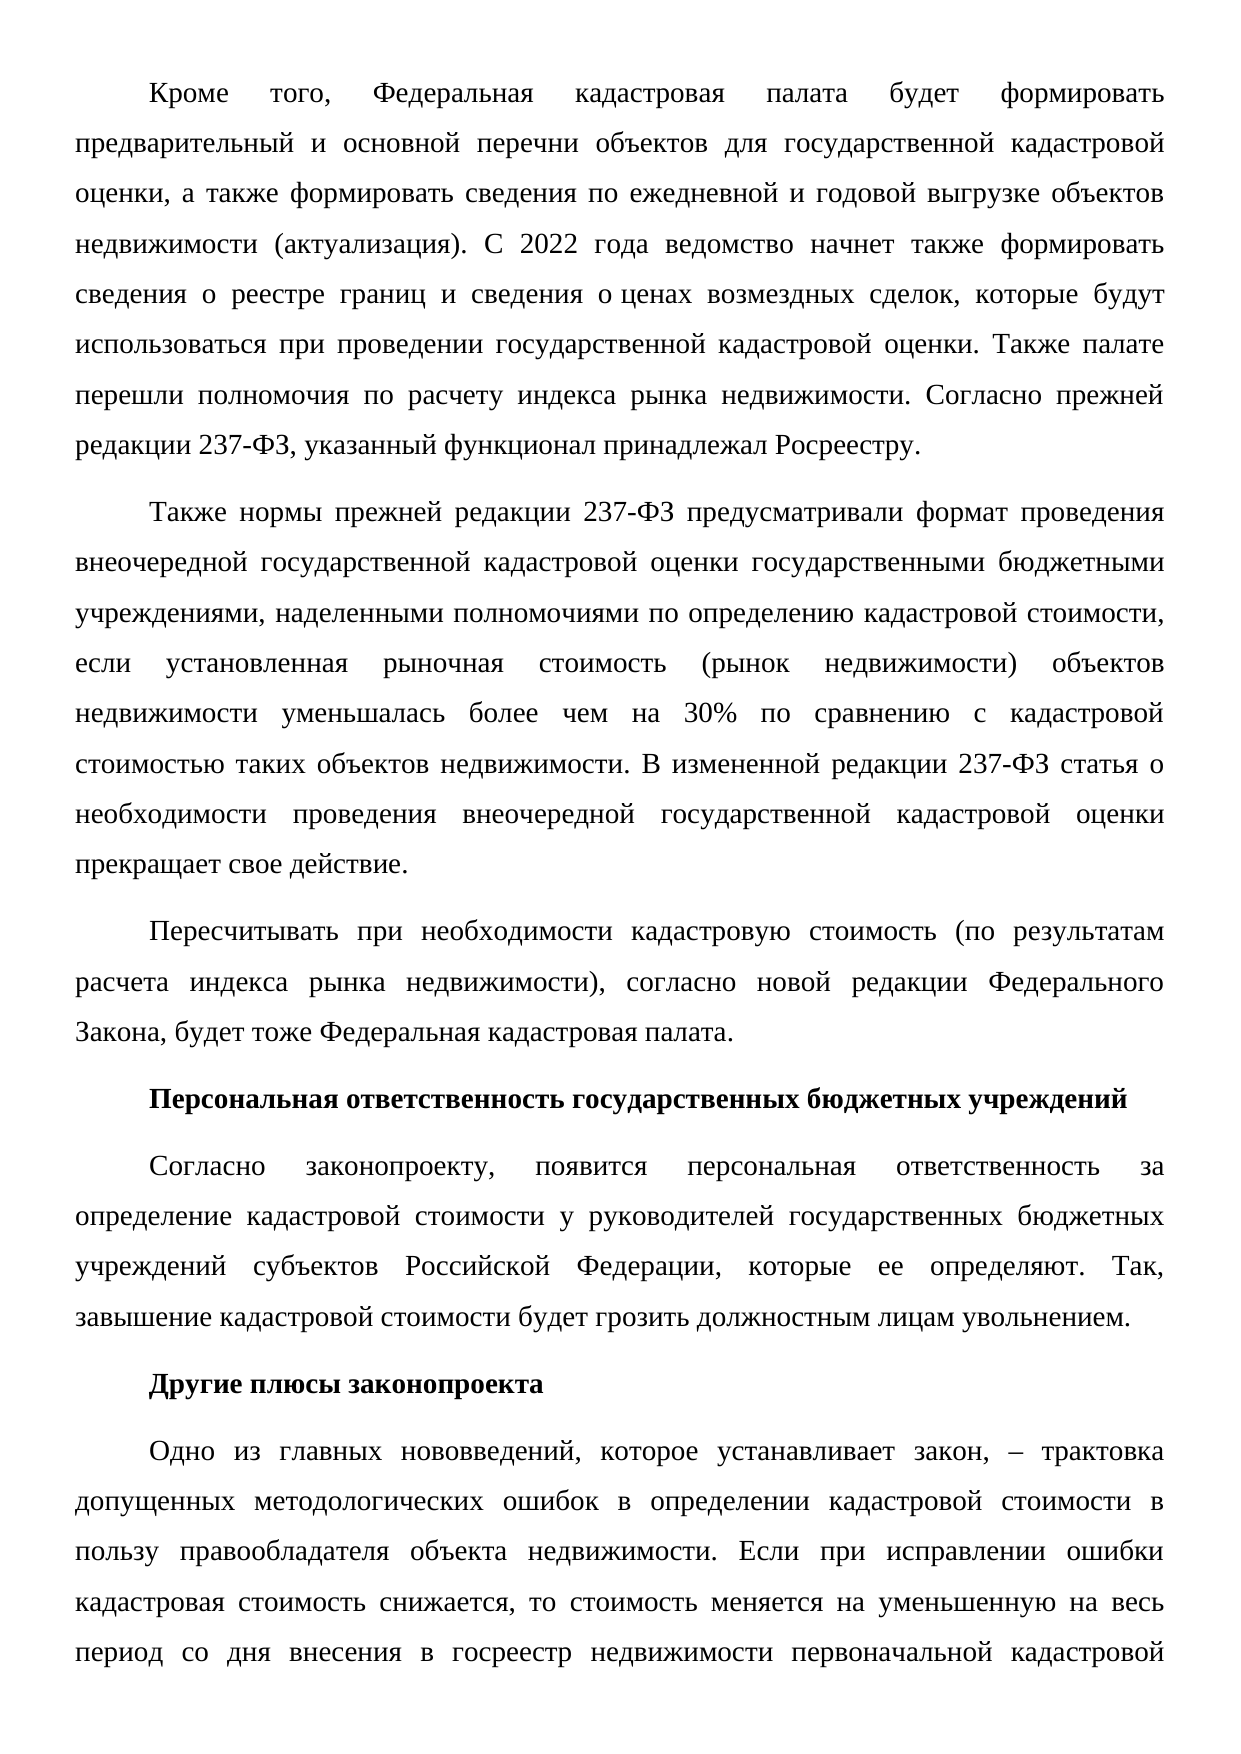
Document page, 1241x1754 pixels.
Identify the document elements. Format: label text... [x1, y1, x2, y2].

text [75, 1433, 1165, 1668]
text Согласно законопроекту, появится персональная ответственность за определение кадастровой стоимости у руководителей государственных бюджетных учреждений субъектов Российской Федерации, которые ее определяют. Так, завышение кадастровой стоимости будет грозить должностным лицам увольнением. [75, 1148, 1165, 1332]
text Другие плюсы законопроекта [75, 1366, 1165, 1399]
text Кроме того, Федеральная кадастровая палата будет формировать предварительный и основной перечни объектов для государственной кадастровой оценки, а также формировать сведения по ежедневной и годовой выгрузке объектов недвижимости (актуализация). С 2022 года ведомство начнет также формировать сведения о реестре границ и сведения о ценах возмездных сделок, которые будут использоваться при проведении государственной кадастровой оценки. Также палате перешли полномочия по расчету индекса рынка недвижимости. Согласно прежней редакции 237-ФЗ, указанный функционал принадлежал Росреестру. [75, 75, 1165, 461]
text Также нормы прежней редакции 237-ФЗ предусматривали формат проведения внеочередной государственной кадастровой оценки государственными бюджетными учреждениями, наделенными полномочиями по определению кадастровой стоимости, если установленная рыночная стоимость (рынок недвижимости) объектов недвижимости уменьшалась более чем на 30% по сравнению с кадастровой стоимостью таких объектов недвижимости. В измененной редакции 237-ФЗ статья о необходимости проведения внеочередной государственной кадастровой оценки прекращает свое действие. [75, 494, 1165, 880]
text Пересчитывать при необходимости кадастровую стоимость (по результатам расчета индекса рынка недвижимости), согласно новой редакции Федерального Закона, будет тоже Федеральная кадастровая палата. [75, 913, 1165, 1047]
text Персональная ответственность государственных бюджетных учреждений [75, 1081, 1165, 1114]
